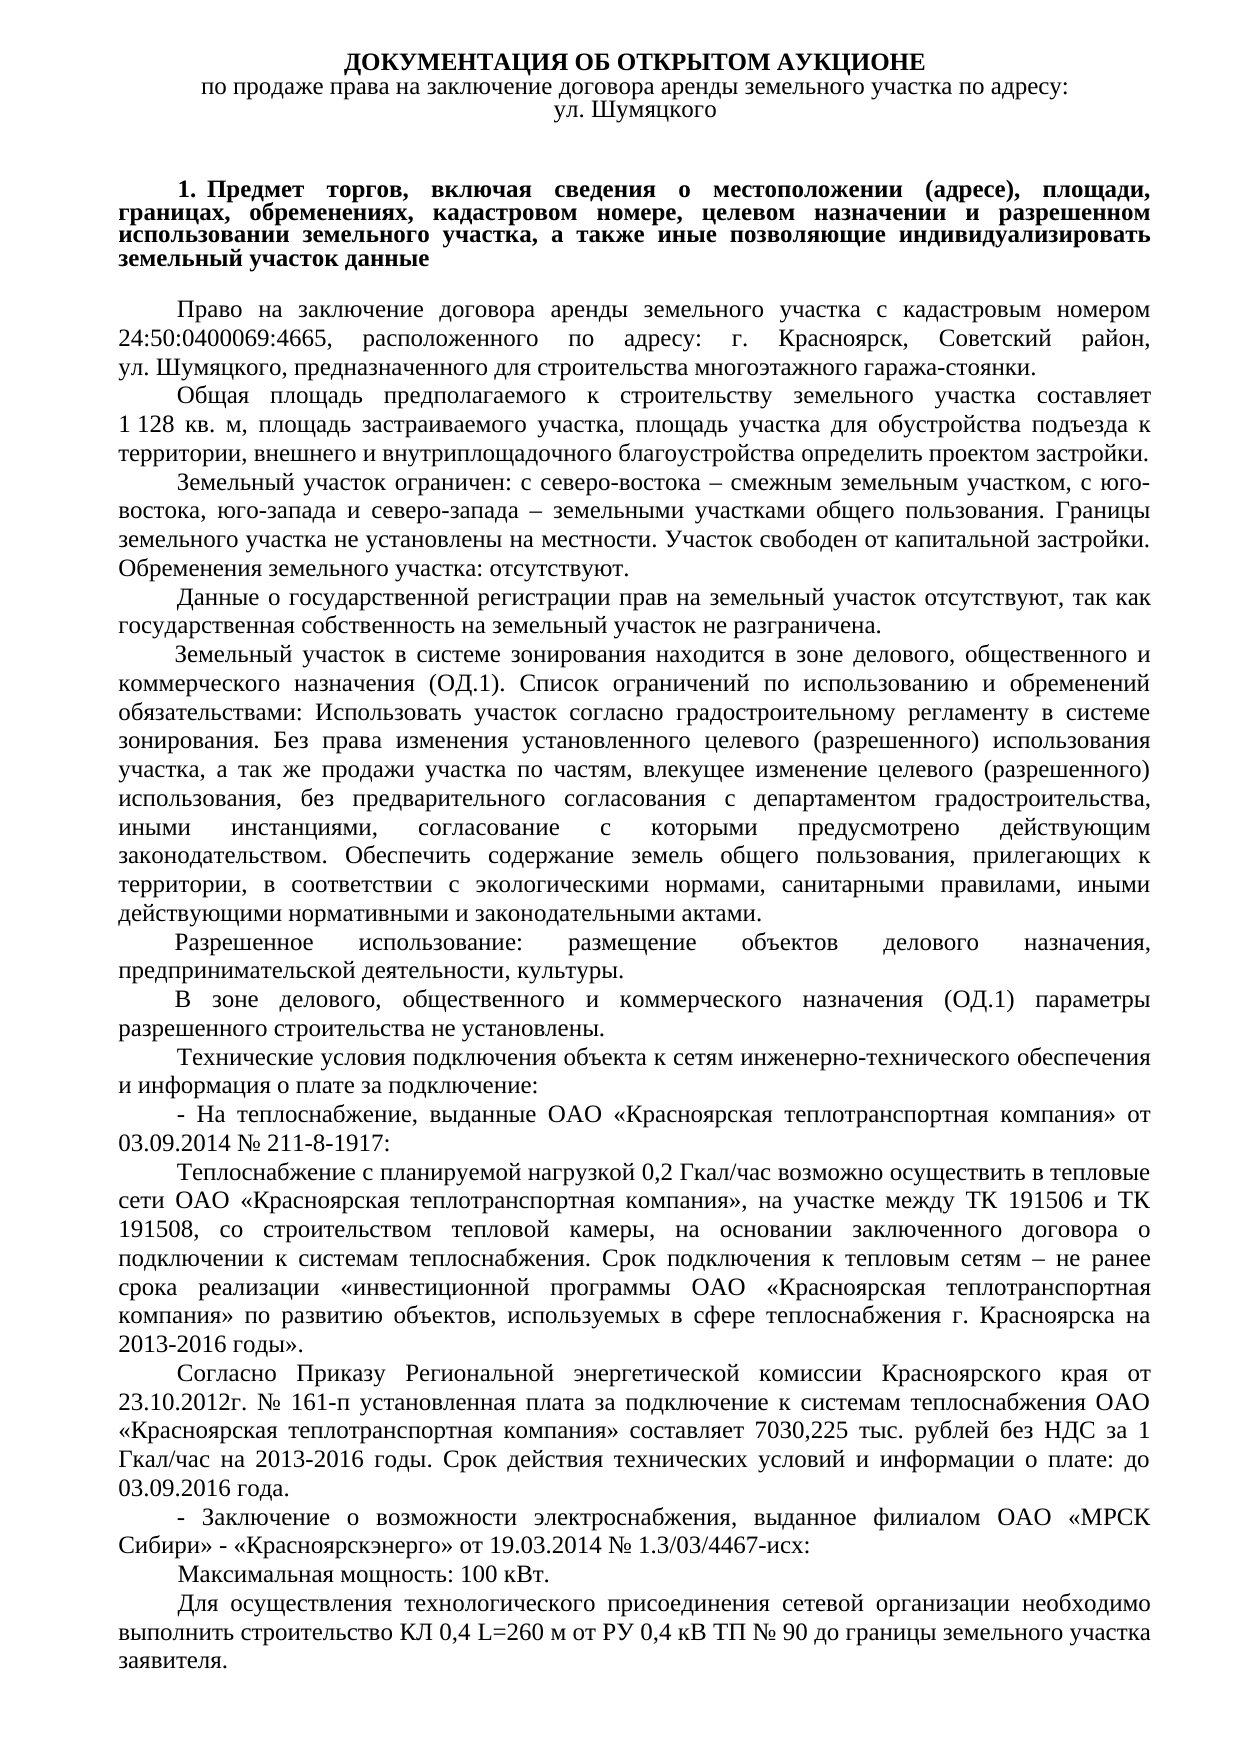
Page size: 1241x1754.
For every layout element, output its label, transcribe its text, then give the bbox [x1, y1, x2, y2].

text Земельный участок в системе зонирования находится в зоне делового, общественного и коммерческого назначения (ОД.1). Список ограничений по использованию и обременений обязательствами: Использовать участок согласно градостроительному регламенту в системе зонирования. Без права изменения установленного целевого (разрешенного) использования участка, а так же продажи участка по частям, влекущее изменение целевого (разрешенного) использования, без предварительного согласования с департаментом градостроительства, иными инстанциями, согласование с которыми предусмотрено действующим законодательством. Обеспечить содержание земель общего пользования, прилегающих к территории, в соответствии с экологическими нормами, санитарными правилами, иными действующими нормативными и законодательными актами. [118, 639, 1152, 927]
text - Заключение о возможности электроснабжения, выданное филиалом ОАО «МРСК Сибири» - «Красноярскэнерго» от 19.03.2014 № 1.3/03/4467-исх: [118, 1502, 1152, 1559]
text ДОКУМЕНТАЦИЯ ОБ ОТКРЫТОМ АУКЦИОНЕ [118, 47, 1152, 76]
text Максимальная мощность: 100 кВт. [118, 1559, 1152, 1588]
text Технические условия подключения объекта к сетям инженерно-технического обеспечения и информация о плате за подключение: [118, 1042, 1152, 1099]
text В зоне делового, общественного и коммерческого назначения (ОД.1) параметры разрешенного строительства не установлены. [118, 984, 1152, 1042]
title по продаже права на заключение договора аренды земельного участка по адресу: [118, 76, 1152, 99]
text Согласно Приказу Региональной энергетической комиссии Красноярского края от 23.10.2012г. № 161-п установленная плата за подключение к системам теплоснабжения ОАО «Красноярская теплотранспортная компания» составляет 7030,225 тыс. рублей без НДС за 1 Гкал/час на 2013-2016 годы. Срок действия технических условий и информации о плате: до 03.09.2016 года. [118, 1358, 1152, 1502]
title ул. Шумяцкого [118, 99, 1152, 122]
text Данные о государственной регистрации прав на земельный участок отсутствуют, так как государственная собственность на земельный участок не разграничена. [118, 582, 1152, 639]
text Земельный участок ограничен: с северо-востока – смежным земельным участком, с юго-востока, юго-запада и северо-запада – земельными участками общего пользования. Границы земельного участка не установлены на местности. Участок свободен от капитальной застройки. Обременения земельного участка: отсутствуют. [118, 467, 1152, 582]
text Разрешенное использование: размещение объектов делового назначения, предпринимательской деятельности, культуры. [118, 927, 1152, 984]
text Для осуществления технологического присоединения сетевой организации необходимо выполнить строительство КЛ 0,4 L=260 м от РУ 0,4 кВ ТП № 90 до границы земельного участка заявителя. [118, 1588, 1152, 1674]
text Право на заключение договора аренды земельного участка с кадастровым номером 24:50:0400069:4665, расположенного по адресу: г. Красноярск, Советский район, ул. Шумяцкого, предназначенного для строительства многоэтажного гаража-стоянки. [118, 294, 1152, 381]
text Общая площадь предполагаемого к строительству земельного участка составляет 1 128 кв. м, площадь застраиваемого участка, площадь участка для обустройства подъезда к территории, внешнего и внутриплощадочного благоустройства определить проектом застройки. [118, 381, 1152, 467]
text Теплоснабжение с планируемой нагрузкой 0,2 Гкал/час возможно осуществить в тепловые сети ОАО «Красноярская теплотранспортная компания», на участке между ТК 191506 и ТК 191508, со строительством тепловой камеры, на основании заключенного договора о подключении к системам теплоснабжения. Срок подключения к тепловым сетям – не ранее срока реализации «инвестиционной программы ОАО «Красноярская теплотранспортная компания» по развитию объектов, используемых в сфере теплоснабжения г. Красноярска на 2013-2016 годы». [118, 1157, 1152, 1358]
text - На теплоснабжение, выданные ОАО «Красноярская теплотранспортная компания» от 03.09.2014 № 211-8-1917: [118, 1099, 1152, 1157]
title Предмет торгов, включая сведения о местоположении (адресе), площади, границах, обременениях, кадастровом номере, целевом назначении и разрешенном использовании земельного участка, а также иные позволяющие индивидуализировать земельный участок данные [118, 179, 1152, 271]
